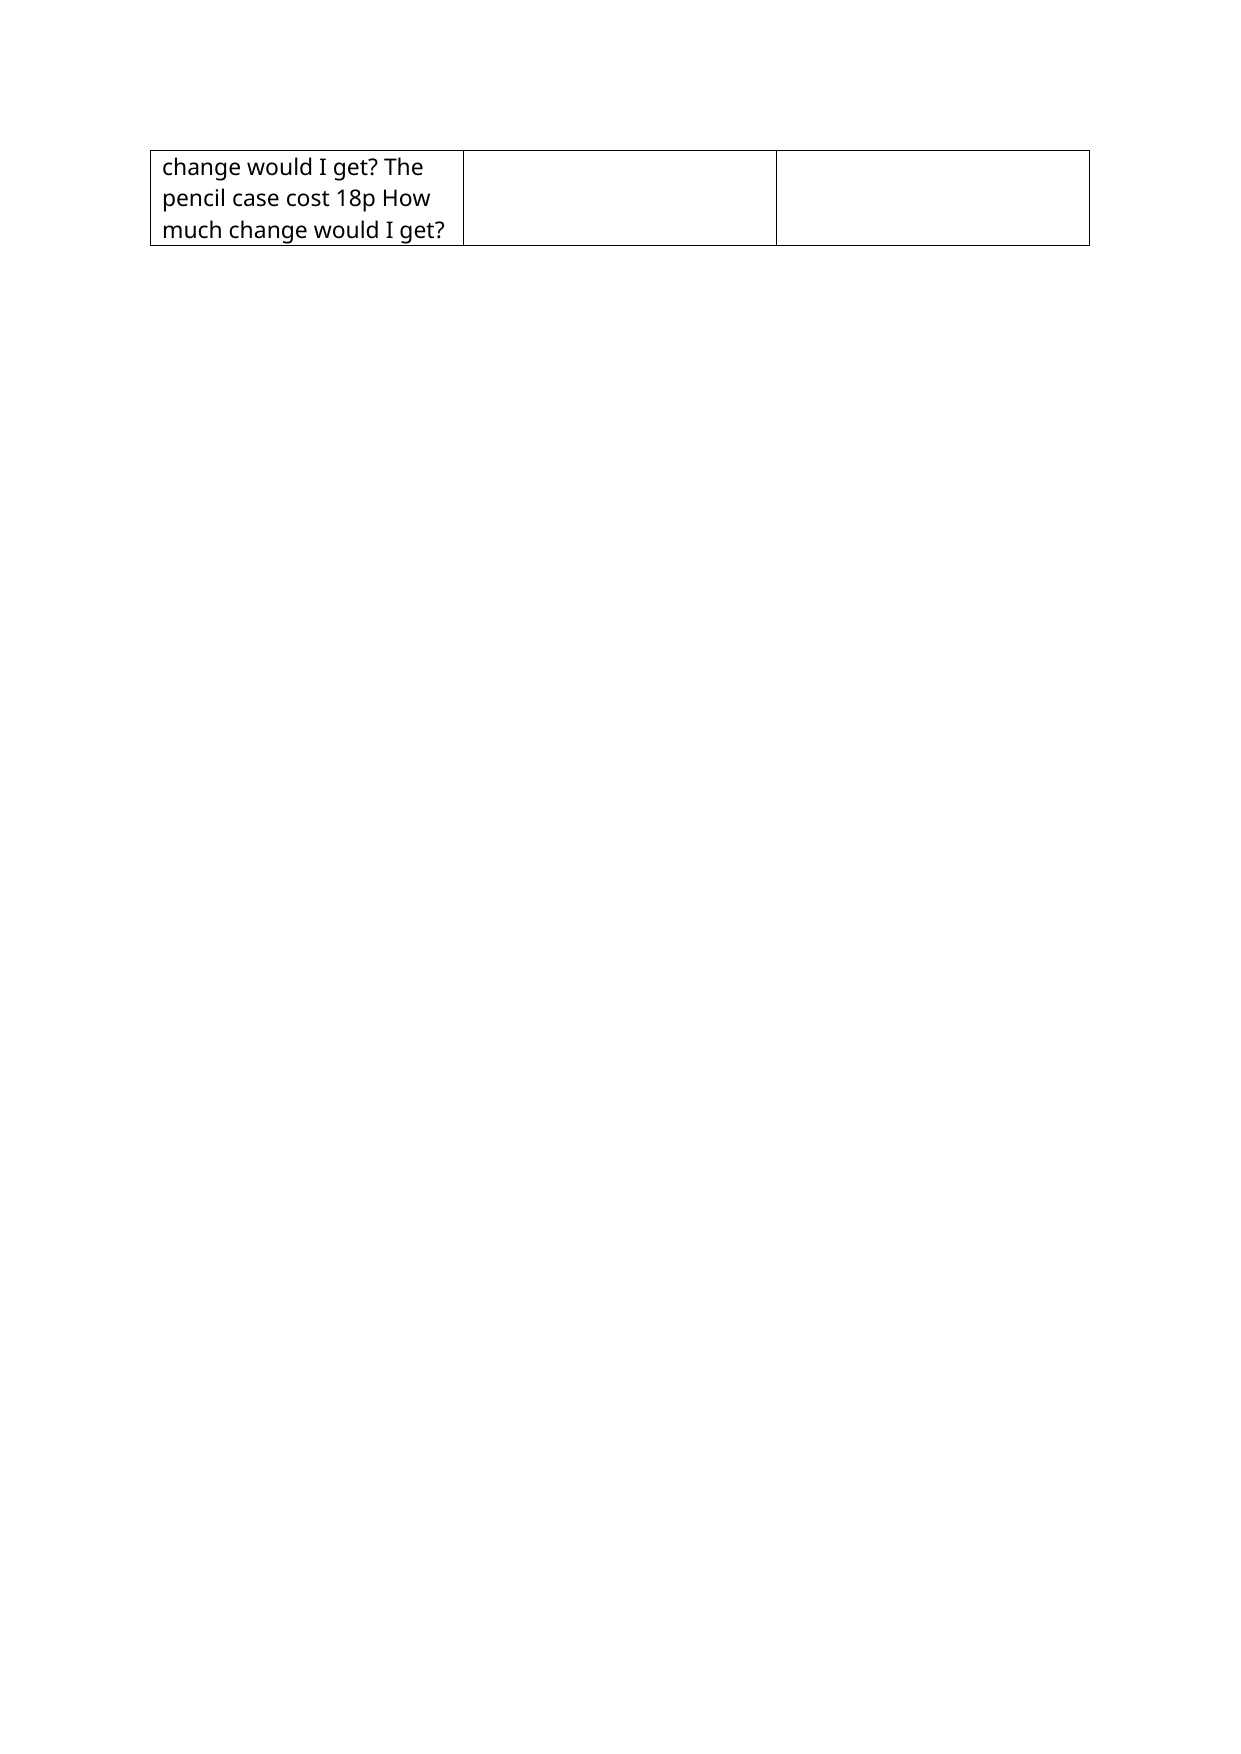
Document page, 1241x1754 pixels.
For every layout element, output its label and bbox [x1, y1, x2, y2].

table_cell [777, 151, 1089, 245]
table_cell [151, 151, 463, 245]
table_cell [464, 151, 776, 245]
